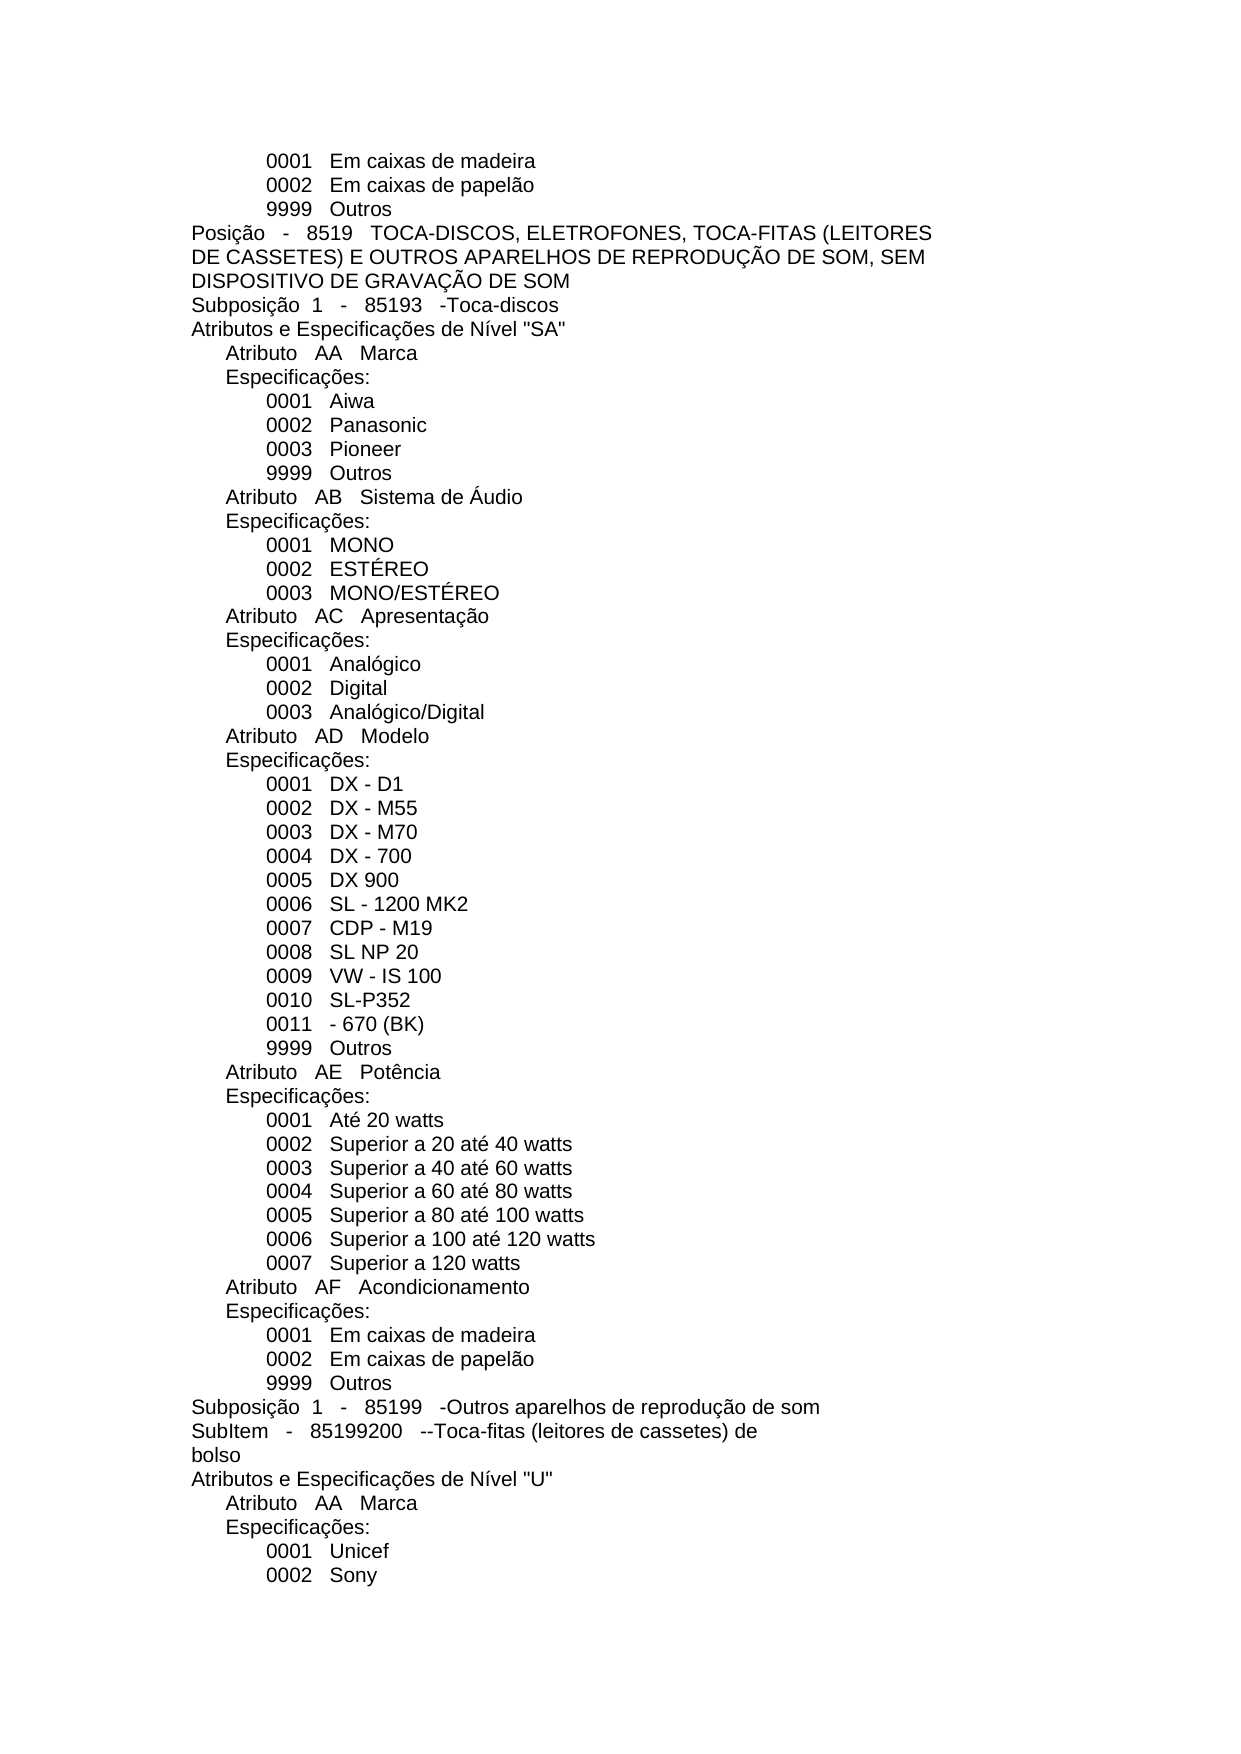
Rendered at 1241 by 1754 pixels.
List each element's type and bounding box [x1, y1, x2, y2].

table_header [189, 148, 1051, 1588]
